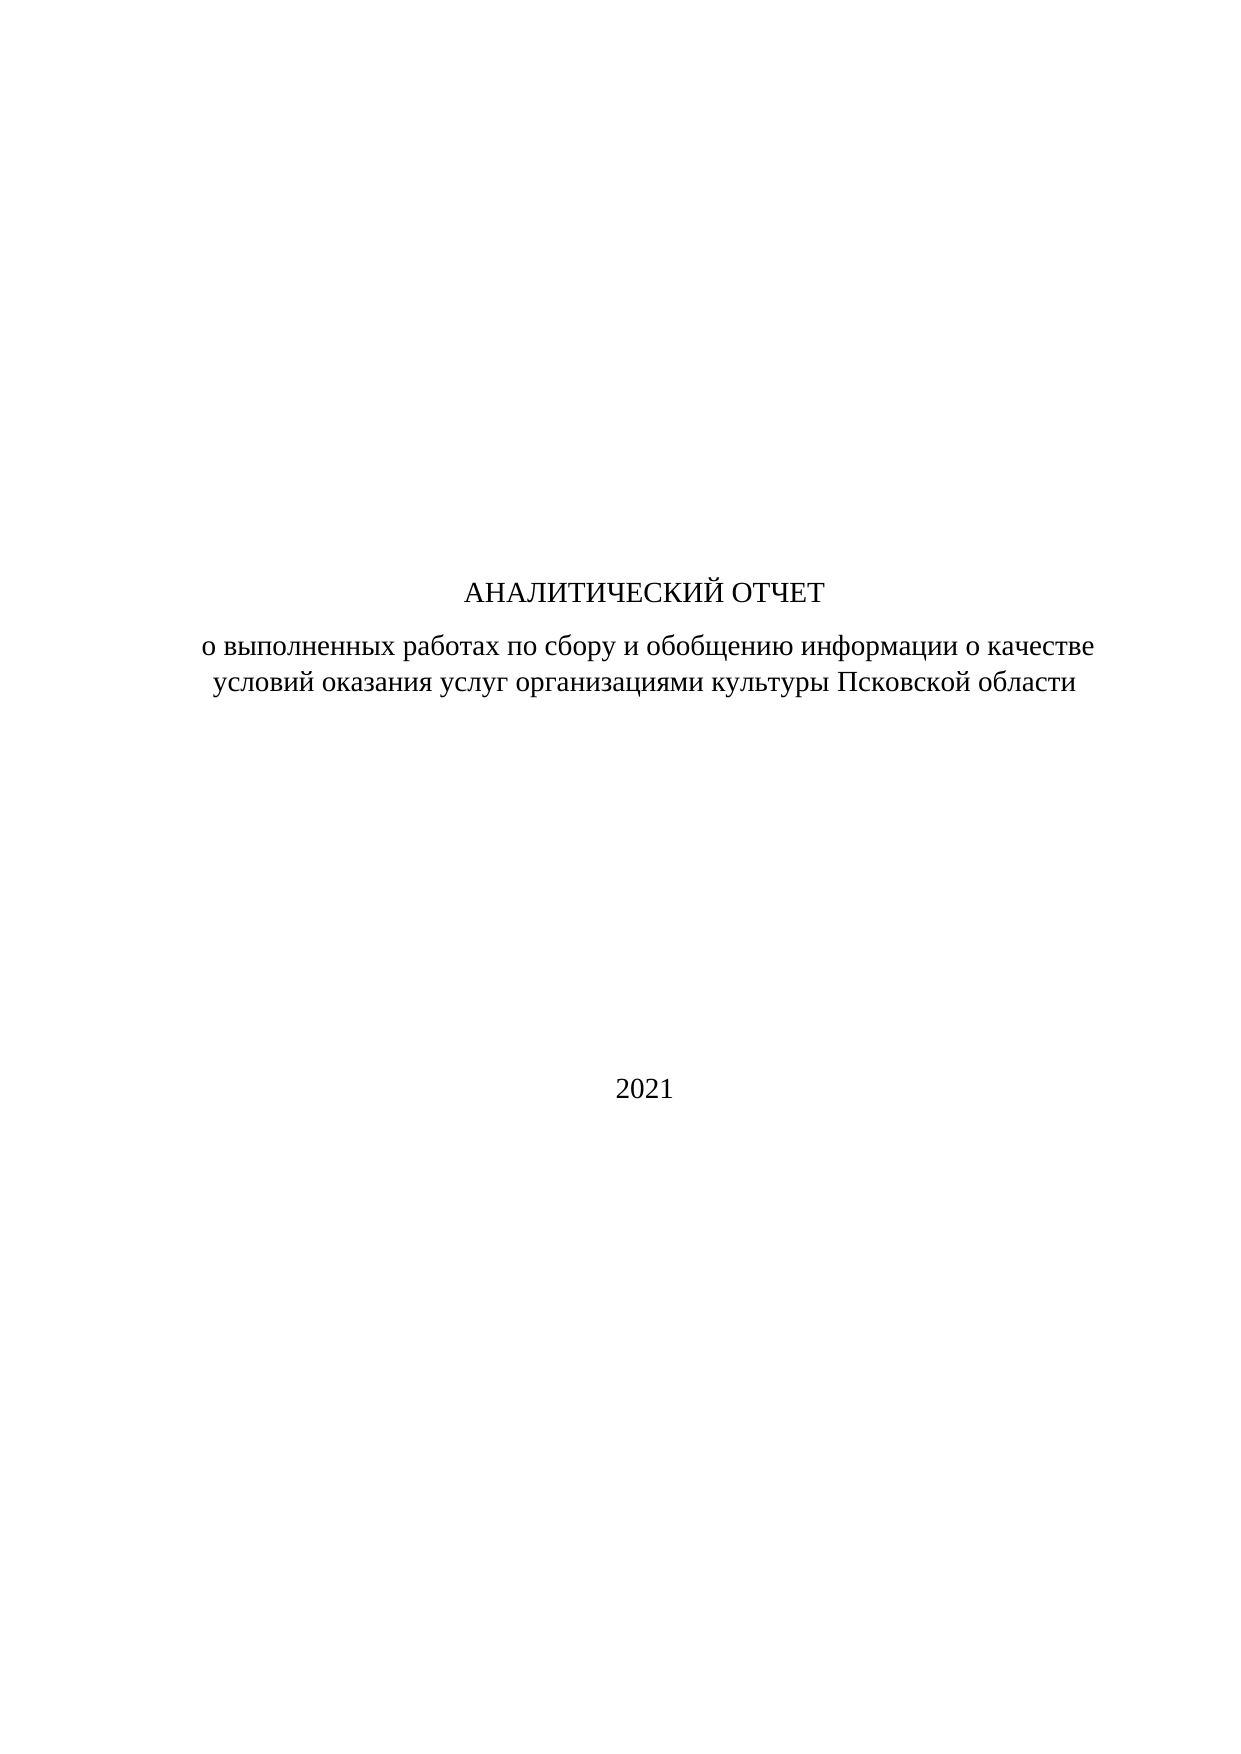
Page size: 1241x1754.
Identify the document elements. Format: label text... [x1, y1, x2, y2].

text АНАЛИТИЧЕСКИЙ ОТЧЕТ [150, 575, 1139, 608]
text о выполненных работах по сбору и обобщению информации о качестве условий оказания услуг организациями культуры Псковской области [150, 628, 1139, 697]
text 2021 [150, 1071, 1139, 1104]
